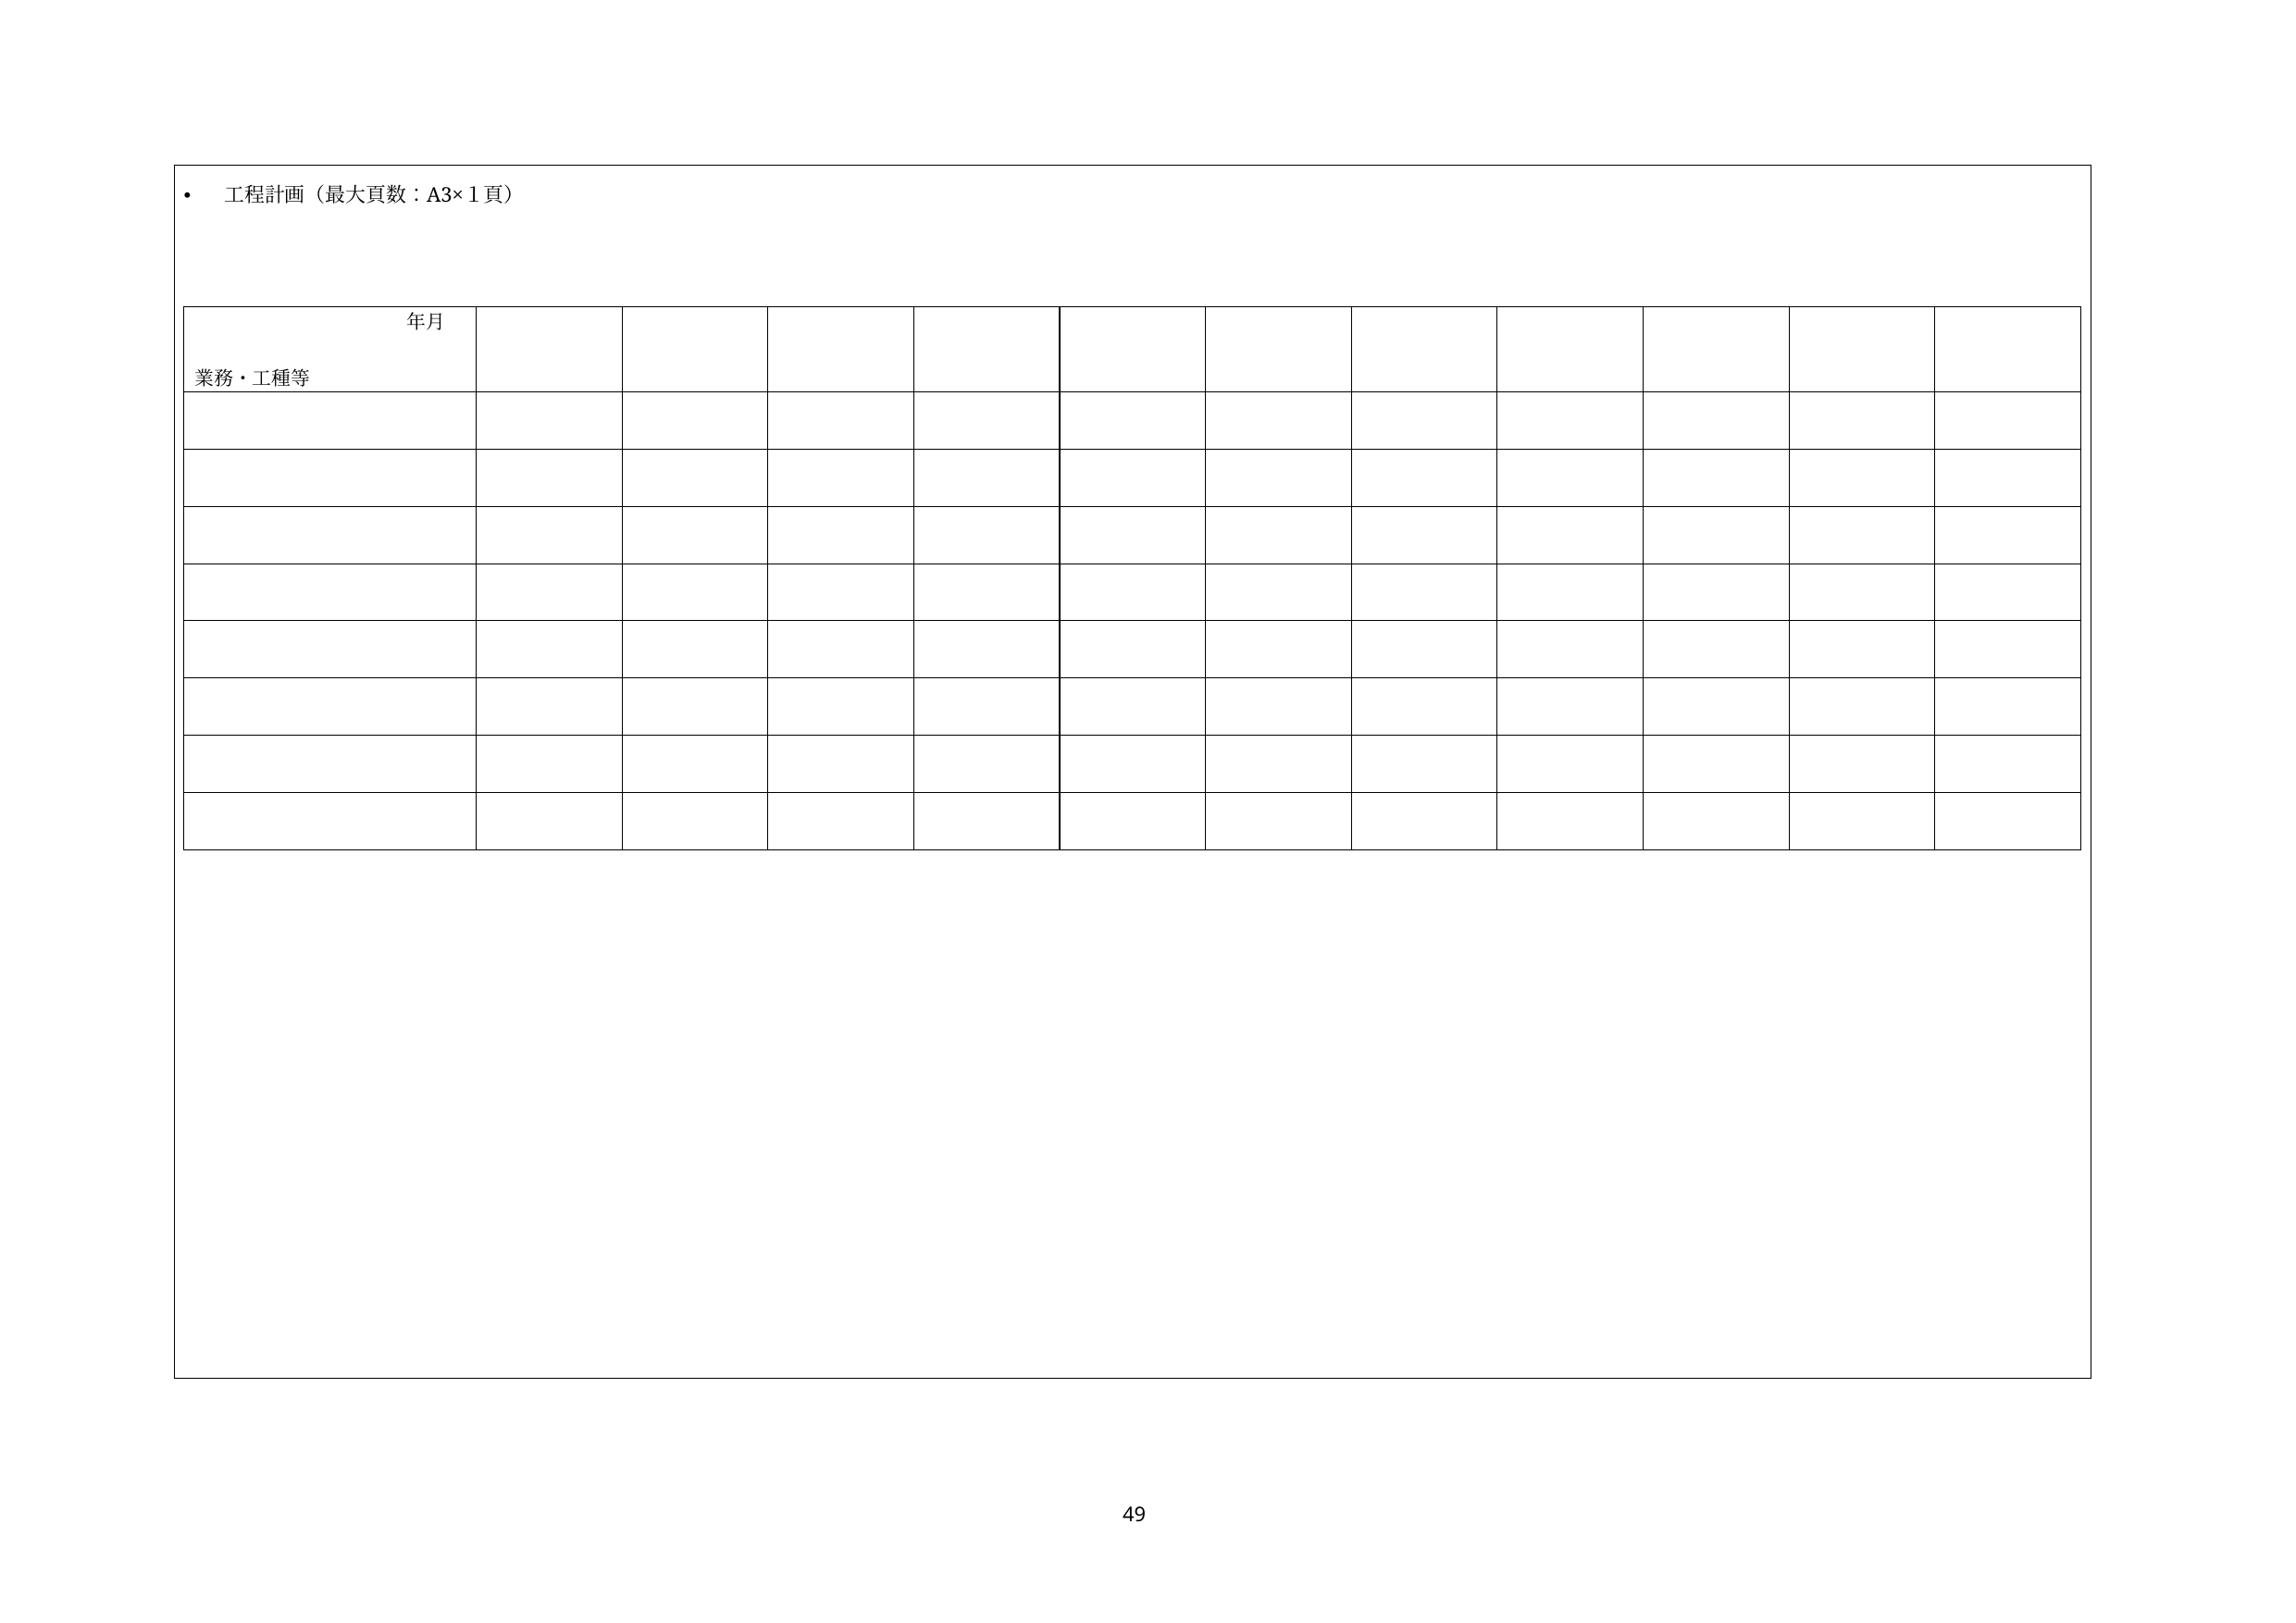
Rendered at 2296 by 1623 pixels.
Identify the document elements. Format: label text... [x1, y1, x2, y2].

table_cell 工程計画（最大頁数：A3×１頁） [175, 166, 2091, 1378]
